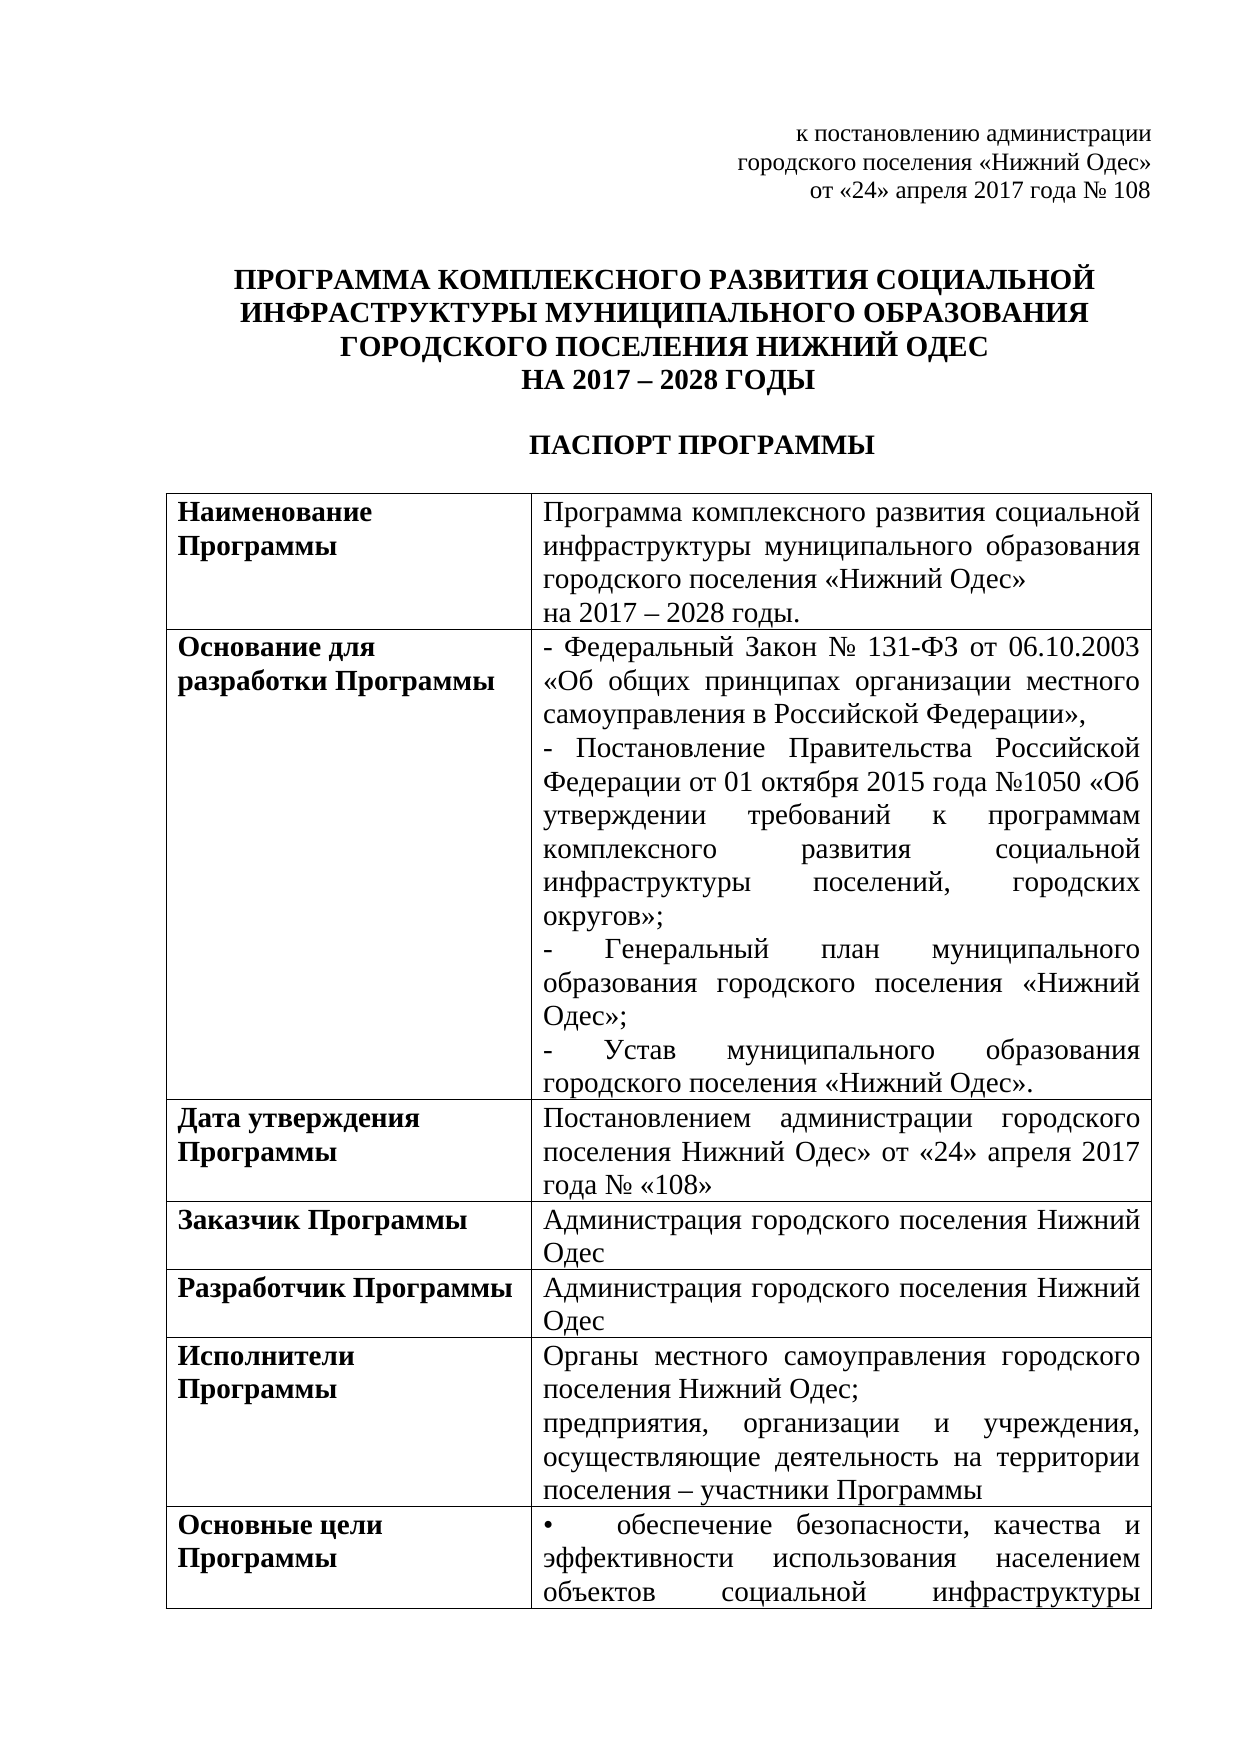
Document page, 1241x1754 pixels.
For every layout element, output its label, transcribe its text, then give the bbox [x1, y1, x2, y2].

text от «24» апреля 2017 года № 108 [177, 176, 1152, 204]
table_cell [532, 1507, 1151, 1607]
table_cell Заказчик Программы [167, 1202, 531, 1269]
text НА 2017 – 2028 ГОДЫ [177, 362, 1152, 396]
text к постановлению администрации [650, 118, 1152, 147]
text ПАСПОРТ ПРОГРАММЫ [252, 428, 1152, 461]
table_cell Дата утверждения Программы [167, 1100, 531, 1201]
table_cell Разработчик Программы [167, 1270, 531, 1337]
table_cell Органы местного самоуправления городского поселения Нижний Одес; предприятия, организации и учреждения, осуществляющие деятельность на территории поселения – участники Программы [532, 1338, 1151, 1506]
table_cell Основание для разработки Программы [167, 630, 531, 1099]
table_cell Администрация городского поселения Нижний Одес [532, 1202, 1151, 1269]
text ПРОГРАММА КОМПЛЕКСНОГО РАЗВИТИЯ СОЦИАЛЬНОЙ ИНФРАСТРУКТУРЫ МУНИЦИПАЛЬНОГО ОБРАЗОВАНИЯ [177, 262, 1152, 329]
text ГОРОДСКОГО ПОСЕЛЕНИЯ НИЖНИЙ ОДЕС [177, 329, 1152, 362]
table_cell Администрация городского поселения Нижний Одес [532, 1270, 1151, 1337]
text городского поселения «Нижний Одес» [650, 147, 1152, 176]
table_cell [167, 1507, 531, 1607]
table_header Программа комплексного развития социальной инфраструктуры муниципального образования городского поселения «Нижний Одес» на 2017 – 2028 годы. [532, 494, 1151, 628]
table_cell Постановлением администрации городского поселения Нижний Одес» от «24» апреля 2017 года № «108» [532, 1100, 1151, 1201]
table_header Наименование Программы [167, 494, 531, 628]
table_cell Исполнители Программы [167, 1338, 531, 1506]
table_cell - Федеральный Закон № 131-ФЗ от 06.10.2003 «Об общих принципах организации местного самоуправления в Российской Федерации», - Постановление Правительства Российской Федерации от 01 октября 2015 года №1050 «Об утверждении требований к программам комплексного развития социальной инфраструктуры поселений, городских округов»; - Генеральный план муниципального образования городского поселения «Нижний Одес»; - Устав муниципального образования городского поселения «Нижний Одес». [532, 630, 1151, 1099]
